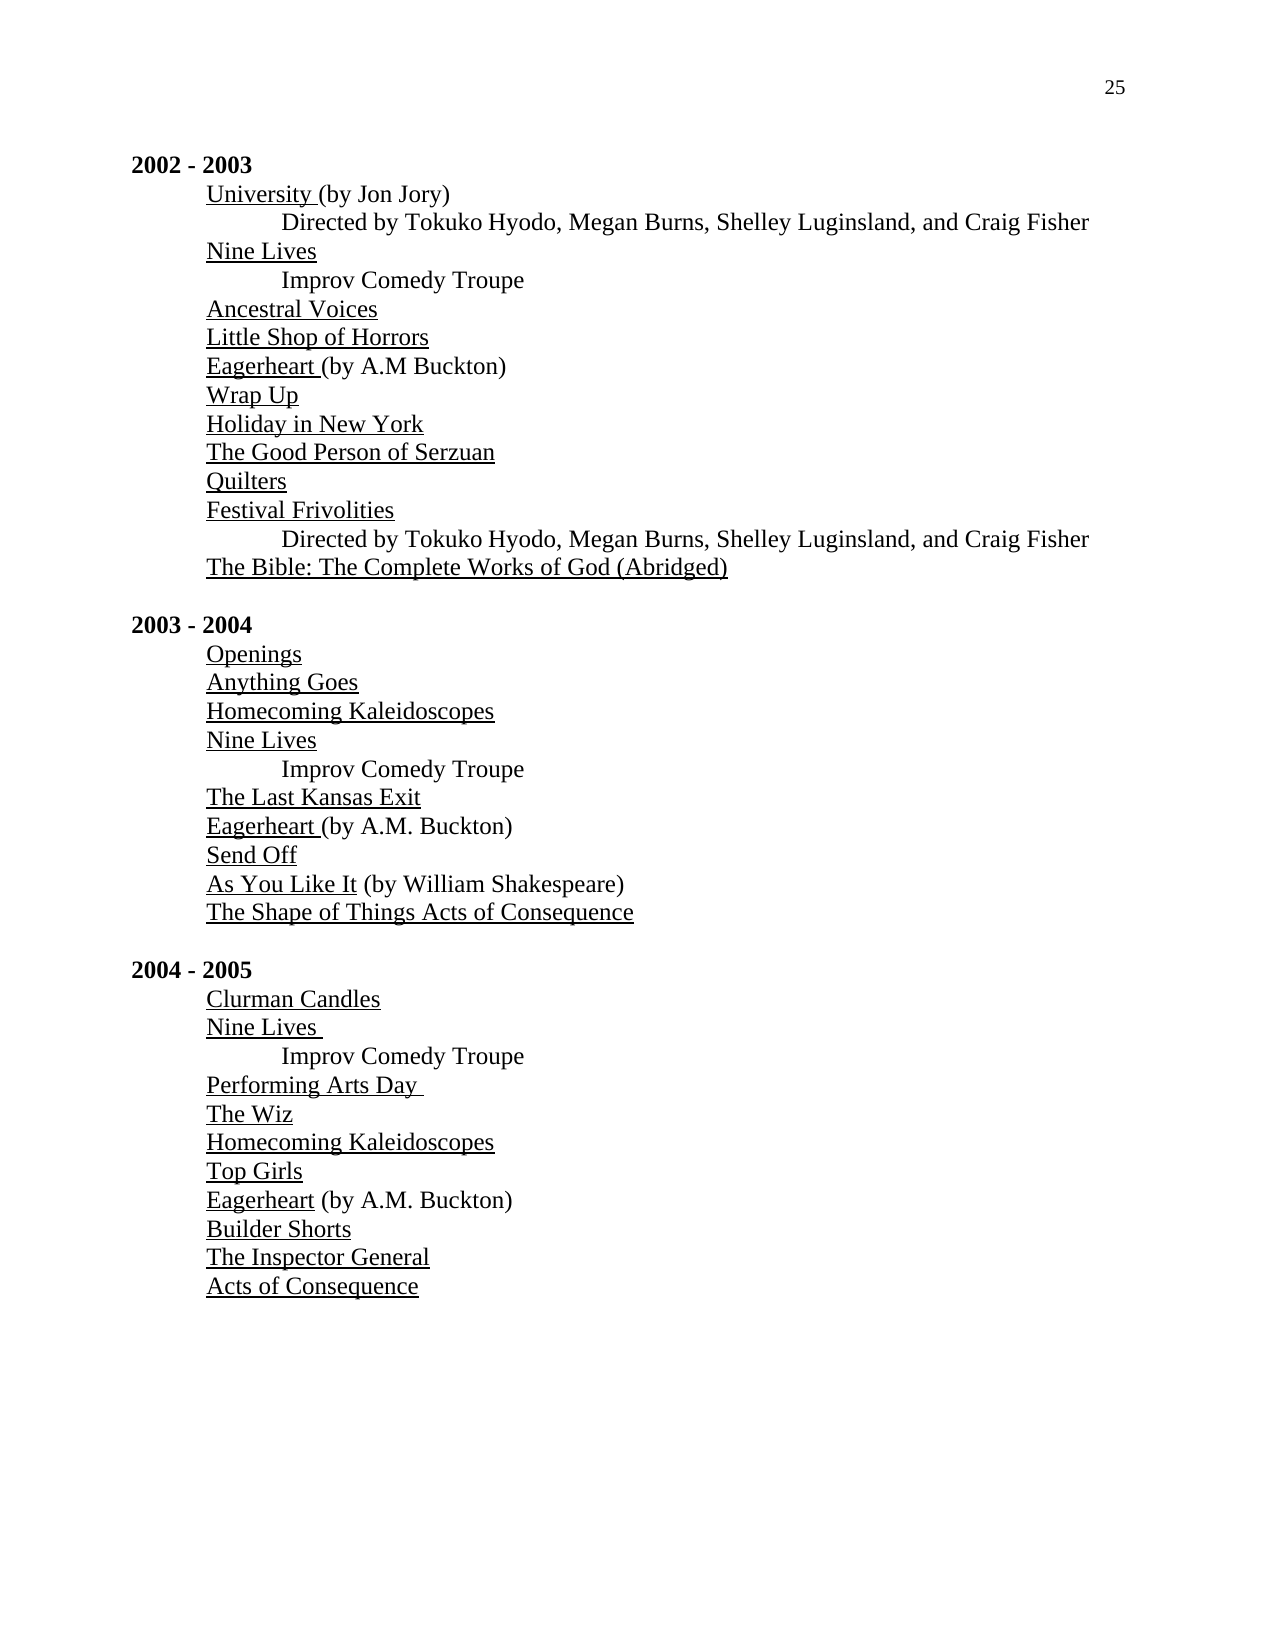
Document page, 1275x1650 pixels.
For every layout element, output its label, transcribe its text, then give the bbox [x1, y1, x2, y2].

text Nine Lives [131, 725, 1125, 754]
text The Good Person of Serzuan [131, 437, 1125, 466]
text Little Shop of Horrors [131, 322, 1125, 351]
text Quilters [131, 466, 1125, 495]
text Performing Arts Day [131, 1070, 1125, 1099]
text Builder Shorts [131, 1214, 1125, 1242]
text Improv Comedy Troupe [131, 1041, 1125, 1070]
text Holiday in New York [131, 409, 1125, 437]
text Improv Comedy Troupe [131, 754, 1125, 782]
text University (by Jon Jory) [131, 179, 1125, 207]
text The Bible: The Complete Works of God (Abridged) [131, 552, 1125, 581]
text Nine Lives [131, 1012, 1125, 1041]
text Festival Frivolities [131, 495, 1125, 524]
text Directed by Tokuko Hyodo, Megan Burns, Shelley Luginsland, and Craig Fisher [131, 524, 1125, 552]
text Eagerheart (by A.M Buckton) [131, 351, 1125, 380]
text Eagerheart (by A.M. Buckton) [131, 1185, 1125, 1214]
text Openings [131, 639, 1125, 667]
text Nine Lives [131, 236, 1125, 265]
text Send Off [131, 840, 1125, 869]
text Directed by Tokuko Hyodo, Megan Burns, Shelley Luginsland, and Craig Fisher [211, 207, 1125, 236]
text As You Like It (by William Shakespeare) [131, 869, 1125, 897]
text Ancestral Voices [131, 294, 1125, 322]
text 2004 - 2005 [131, 955, 1125, 984]
text Wrap Up [131, 380, 1125, 409]
text The Inspector General [131, 1242, 1125, 1271]
text Clurman Candles [131, 984, 1125, 1012]
text Homecoming Kaleidoscopes [131, 696, 1125, 725]
text The Shape of Things Acts of Consequence [131, 897, 1125, 926]
text Improv Comedy Troupe [131, 265, 1125, 294]
text Anything Goes [131, 667, 1125, 696]
text Acts of Consequence [131, 1271, 1125, 1300]
text Eagerheart (by A.M. Buckton) [131, 811, 1125, 840]
text The Last Kansas Exit [131, 782, 1125, 811]
text The Wiz [131, 1099, 1125, 1127]
text Top Girls [131, 1156, 1125, 1185]
text 2003 - 2004 [131, 610, 1125, 639]
text Homecoming Kaleidoscopes [131, 1127, 1125, 1156]
text 2002 - 2003 [131, 150, 1125, 179]
